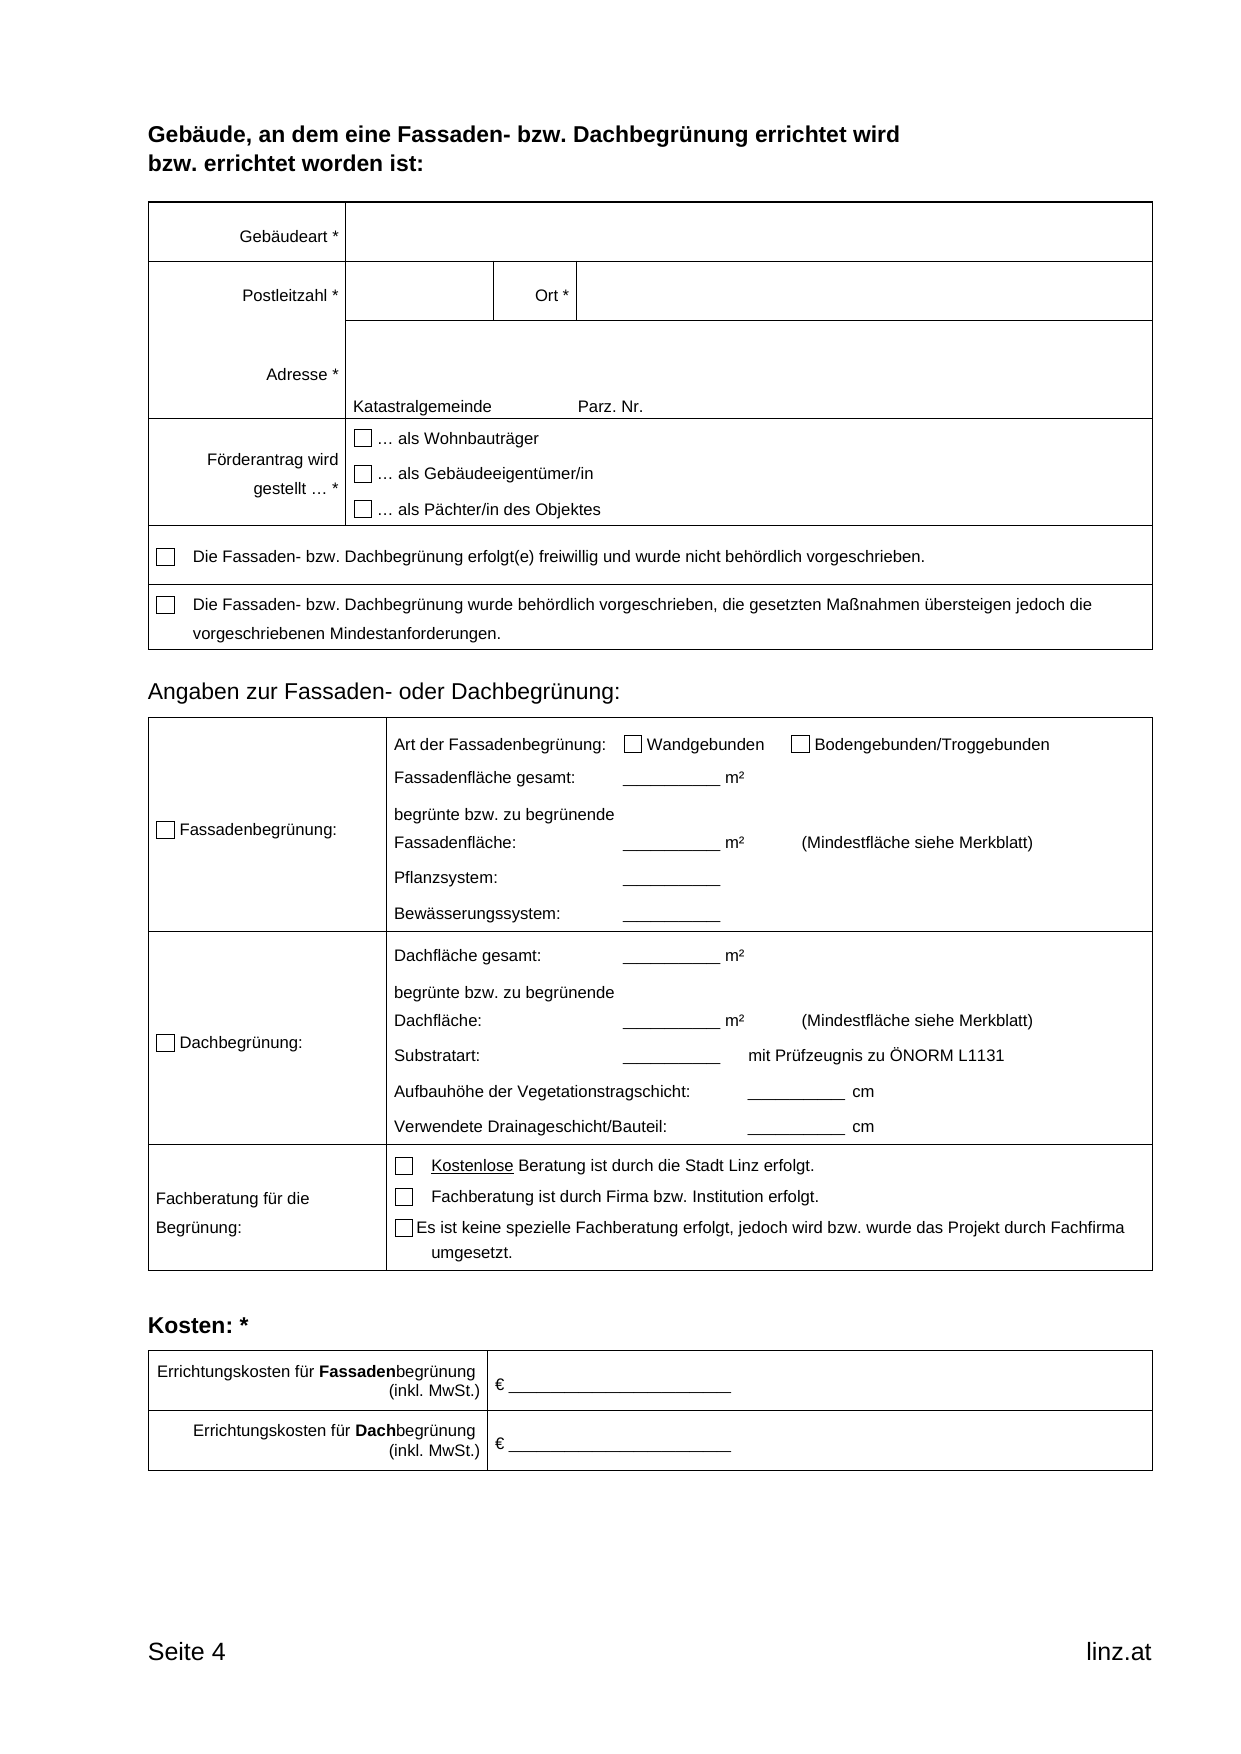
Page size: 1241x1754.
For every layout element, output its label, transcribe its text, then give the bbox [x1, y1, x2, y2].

table_header Fassadenbegrünung: [149, 718, 386, 931]
table_cell Ort * [494, 262, 576, 319]
table_cell … als Wohnbauträger … als Gebäudeeigentümer/in … als Pächter/in des Objektes [346, 419, 1152, 525]
table_header € ________________ [488, 1351, 1152, 1410]
table_header Gebäudeart * [149, 203, 345, 261]
table_header Errichtungskosten für Fassadenbegrünung (inkl. MwSt.) [149, 1351, 487, 1410]
table_cell Dachfläche gesamt: _______ m² begrünte bzw. zu begrünende Dachfläche: _______ m² (Mindestfläche siehe Merkblatt) Substratart: _______ mit Prüfzeugnis zu ÖNORM L1131 Aufbauhöhe der Vegetationstragschicht: _______ cm Verwendete Drainageschicht/Bauteil: _______ cm [387, 932, 1152, 1144]
table_cell Postleitzahl * [149, 262, 345, 319]
table_cell € ________________ [488, 1411, 1152, 1469]
table_cell Errichtungskosten für Dachbegrünung (inkl. MwSt.) [149, 1411, 487, 1469]
table_cell Förderantrag wird gestellt … * [149, 419, 345, 525]
table_cell Fachberatung für die Begrünung: [149, 1145, 386, 1270]
text Angaben zur Fassaden- oder Dachbegrünung: [148, 675, 1152, 704]
table_cell [346, 262, 493, 319]
table_cell [577, 262, 1152, 319]
table_header [346, 203, 1152, 261]
text Kosten: * [148, 1309, 1152, 1338]
table_cell Dachbegrünung: [149, 932, 386, 1144]
text Gebäude, an dem eine Fassaden- bzw. Dachbegrünung errichtet wird bzw. errichtet worden ist: [148, 118, 1152, 176]
table_header Art der Fassadenbegrünung: Wandgebunden Bodengebunden/Troggebunden Fassadenfläche gesamt: _______ m² begrünte bzw. zu begrünende Fassadenfläche: _______ m² (Mindestfläche siehe Merkblatt) Pflanzsystem: _______ Bewässerungssystem: _______ [387, 718, 1152, 931]
table_cell Adresse * [149, 320, 345, 417]
table_cell Die Fassaden- bzw. Dachbegrünung wurde behördlich vorgeschrieben, die gesetzten Maßnahmen übersteigen jedoch die vorgeschriebenen Mindestanforderungen. [149, 585, 1152, 649]
table_cell Katastralgemeinde Parz. Nr. [346, 321, 1152, 417]
table_cell Kostenlose Beratung ist durch die Stadt Linz erfolgt. Fachberatung ist durch Firma bzw. Institution erfolgt. Es ist keine spezielle Fachberatung erfolgt, jedoch wird bzw. wurde das Projekt durch Fachfirma umgesetzt. [387, 1145, 1152, 1270]
table_cell Die Fassaden- bzw. Dachbegrünung erfolgt(e) freiwillig und wurde nicht behördlich vorgeschrieben. [149, 526, 1152, 584]
